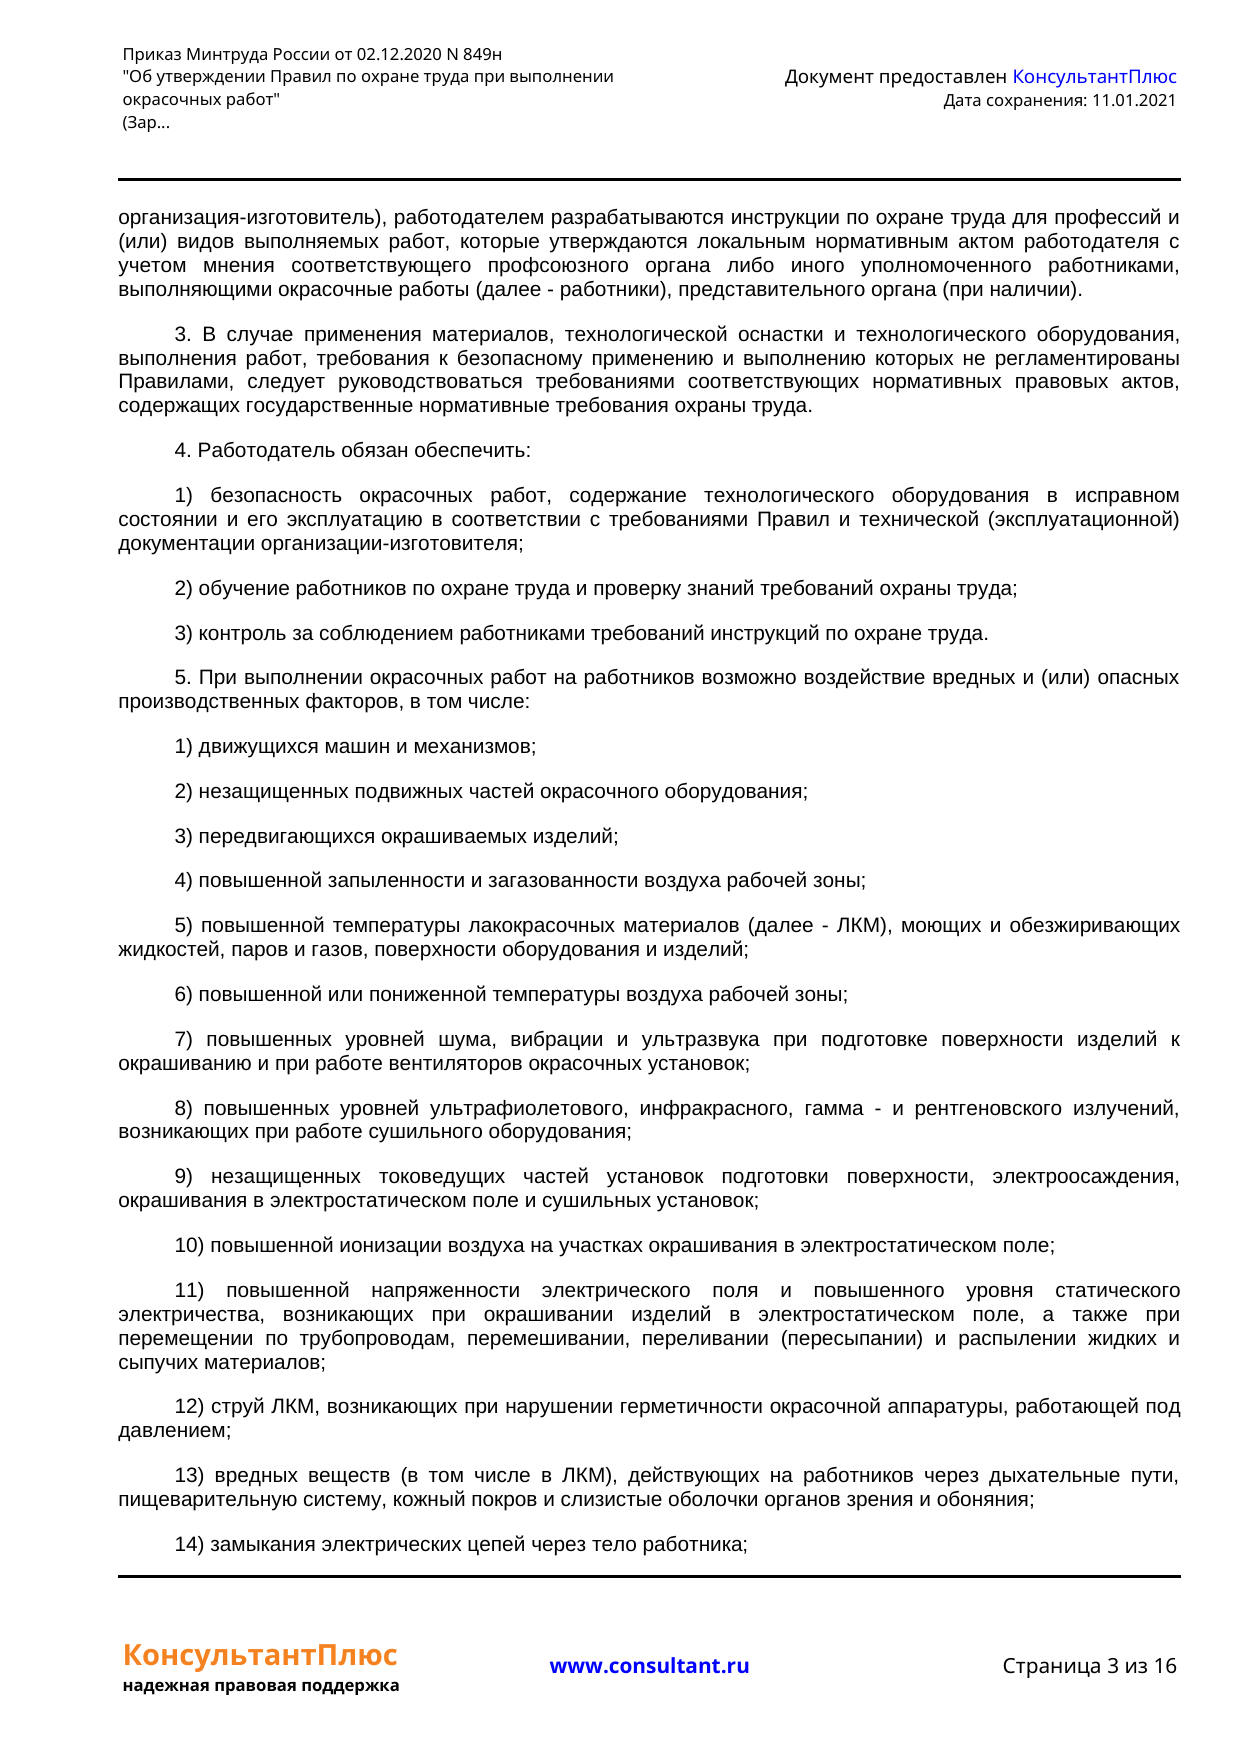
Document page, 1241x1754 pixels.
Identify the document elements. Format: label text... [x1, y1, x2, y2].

text 5) повышенной температуры лакокрасочных материалов (далее - ЛКМ), моющих и обезжиривающих жидкостей, паров и газов, поверхности оборудования и изделий; [118, 913, 1181, 961]
text 1) движущихся машин и механизмов; [118, 734, 1181, 758]
text 4. Работодатель обязан обеспечить: [118, 438, 1181, 462]
text 13) вредных веществ (в том числе в ЛКМ), действующих на работников через дыхательные пути, пищеварительную систему, кожный покров и слизистые оболочки органов зрения и обоняния; [118, 1463, 1181, 1511]
text 10) повышенной ионизации воздуха на участках окрашивания в электростатическом поле; [118, 1233, 1181, 1257]
text 7) повышенных уровней шума, вибрации и ультразвука при подготовке поверхности изделий к окрашиванию и при работе вентиляторов окрасочных установок; [118, 1027, 1181, 1074]
text 9) незащищенных токоведущих частей установок подготовки поверхности, электроосаждения, окрашивания в электростатическом поле и сушильных установок; [118, 1164, 1181, 1212]
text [118, 205, 1181, 301]
text 3) передвигающихся окрашиваемых изделий; [118, 823, 1181, 847]
text 4) повышенной запыленности и загазованности воздуха рабочей зоны; [118, 868, 1181, 892]
text 2) обучение работников по охране труда и проверку знаний требований охраны труда; [118, 576, 1181, 599]
text 14) замыкания электрических цепей через тело работника; [118, 1532, 1181, 1556]
text 2) незащищенных подвижных частей окрасочного оборудования; [118, 779, 1181, 803]
text 8) повышенных уровней ультрафиолетового, инфракрасного, гамма - и рентгеновского излучений, возникающих при работе сушильного оборудования; [118, 1095, 1181, 1143]
text 12) струй ЛКМ, возникающих при нарушении герметичности окрасочной аппаратуры, работающей под давлением; [118, 1394, 1181, 1442]
text 3) контроль за соблюдением работниками требований инструкций по охране труда. [118, 620, 1181, 644]
text 5. При выполнении окрасочных работ на работников возможно воздействие вредных и (или) опасных производственных факторов, в том числе: [118, 665, 1181, 713]
text 11) повышенной напряженности электрического поля и повышенного уровня статического электричества, возникающих при окрашивании изделий в электростатическом поле, а также при перемещении по трубопроводам, перемешивании, переливании (пересыпании) и распылении жидких и сыпучих материалов; [118, 1278, 1181, 1373]
text 3. В случае применения материалов, технологической оснастки и технологического оборудования, выполнения работ, требования к безопасному применению и выполнению которых не регламентированы Правилами, следует руководствоваться требованиями соответствующих нормативных правовых актов, содержащих государственные нормативные требования охраны труда. [118, 321, 1181, 417]
text 1) безопасность окрасочных работ, содержание технологического оборудования в исправном состоянии и его эксплуатацию в соответствии с требованиями Правил и технической (эксплуатационной) документации организации-изготовителя; [118, 483, 1181, 555]
text 6) повышенной или пониженной температуры воздуха рабочей зоны; [118, 982, 1181, 1006]
